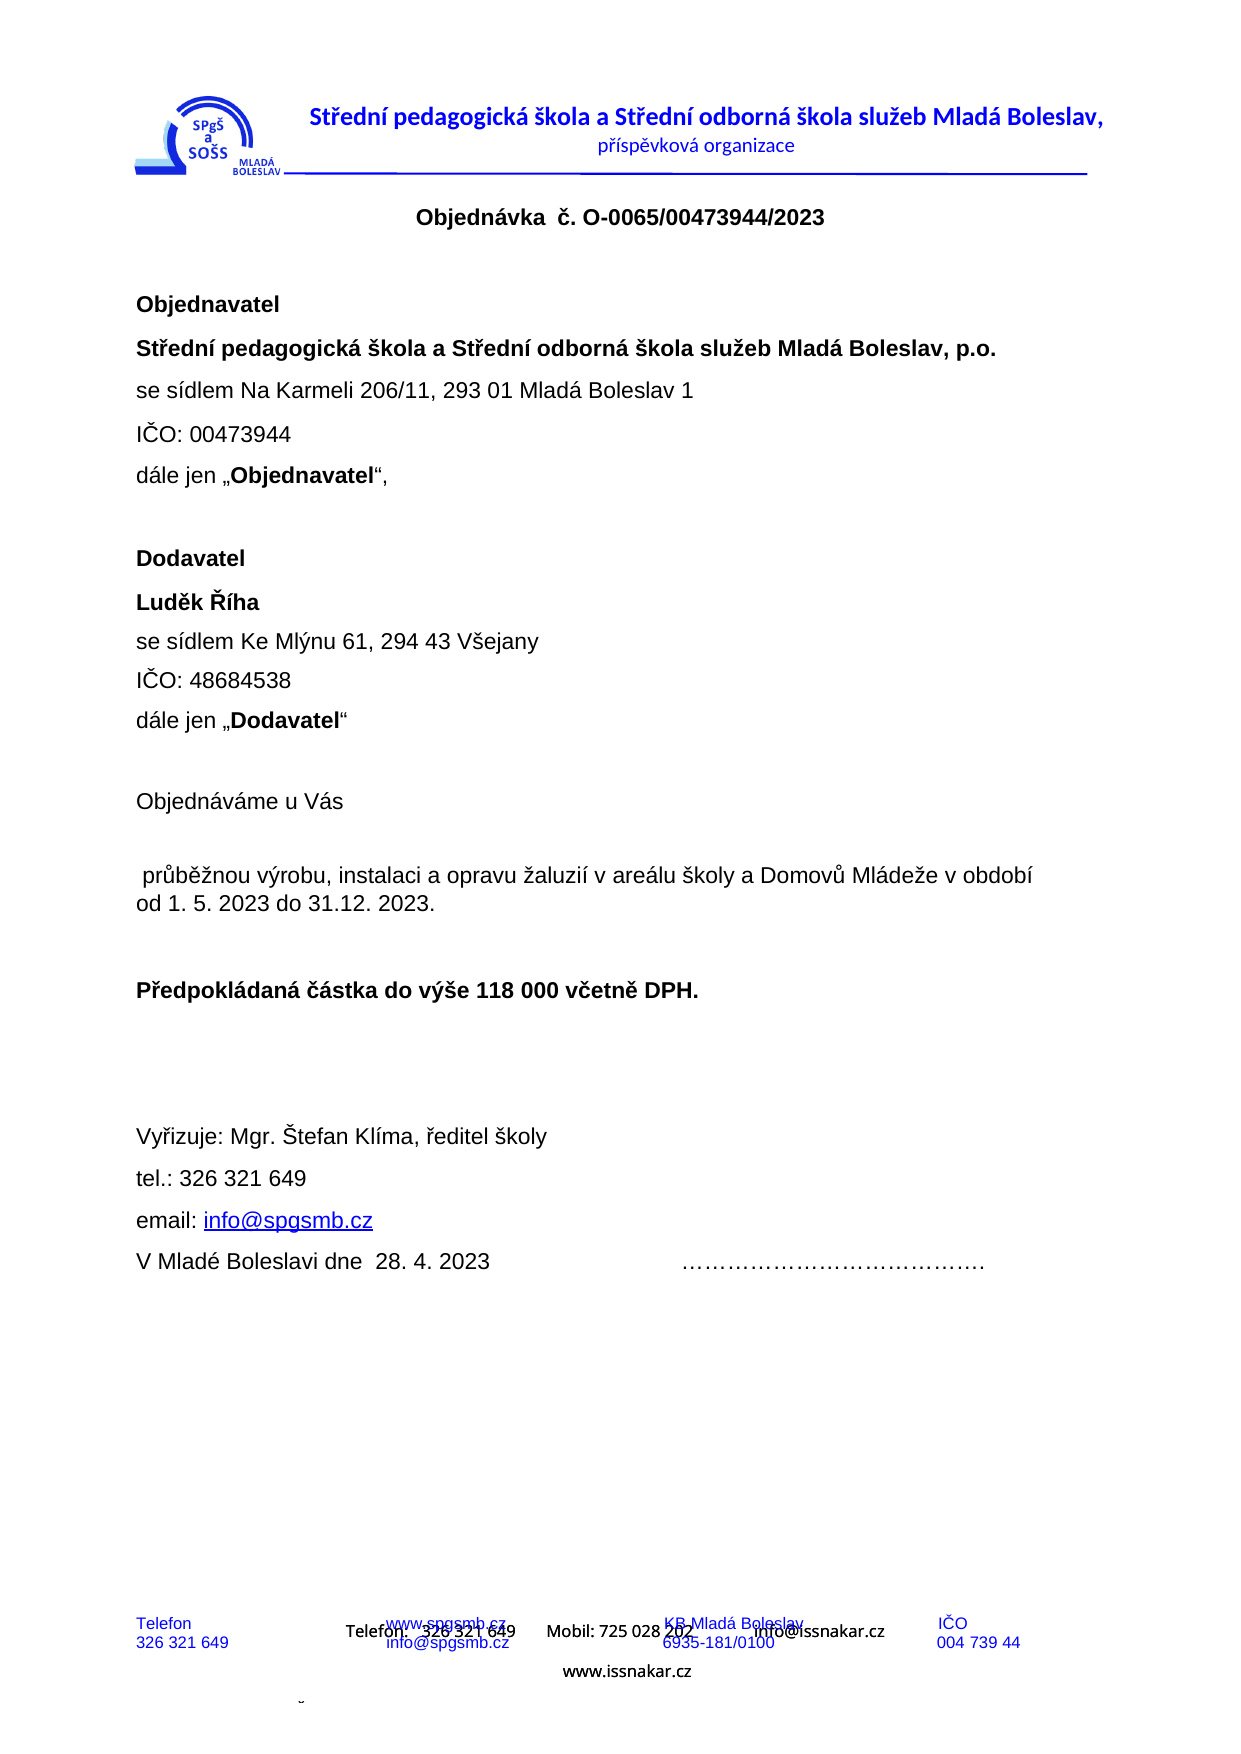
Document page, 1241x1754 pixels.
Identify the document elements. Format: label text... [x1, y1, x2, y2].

text dále jen „Objednavatel“, [136, 463, 1104, 488]
text IČO: 48684538 dále jen „Dodavatel“ [136, 667, 1104, 733]
text Dodavatel [136, 547, 1104, 572]
picture [132, 91, 281, 177]
text se sídlem Na Karmeli 206/11, 293 01 Mladá Boleslav 1 [136, 377, 1104, 404]
text Objednávka č. O-0065/00473944/2023 [136, 204, 1104, 231]
text průběžnou výrobu, instalaci a opravu žaluzií v areálu školy a Domovů Mládeže v období od 1. 5. 2023 do 31.12. 2023. [136, 833, 1104, 916]
text Objednáváme u Vás [136, 788, 1104, 814]
text IČO: 00473944 [136, 421, 1104, 447]
text Střední pedagogická škola a Střední odborná škola služeb Mladá Boleslav, p.o. [136, 334, 1104, 361]
text Objednavatel [136, 293, 1104, 318]
text Luděk Říha [136, 588, 1104, 615]
text se sídlem Ke Mlýnu 61, 294 43 Všejany [136, 628, 1104, 654]
table_header Předpokládaná částka do výše 118 000 včetně DPH. Vyřizuje: Mgr. Štefan Klíma, ředitel školy tel.: 326 321 649 email: info@spgsmb.cz V Mladé Boleslavi dne 28. 4. 2023 …………………………………. [136, 977, 1104, 1291]
